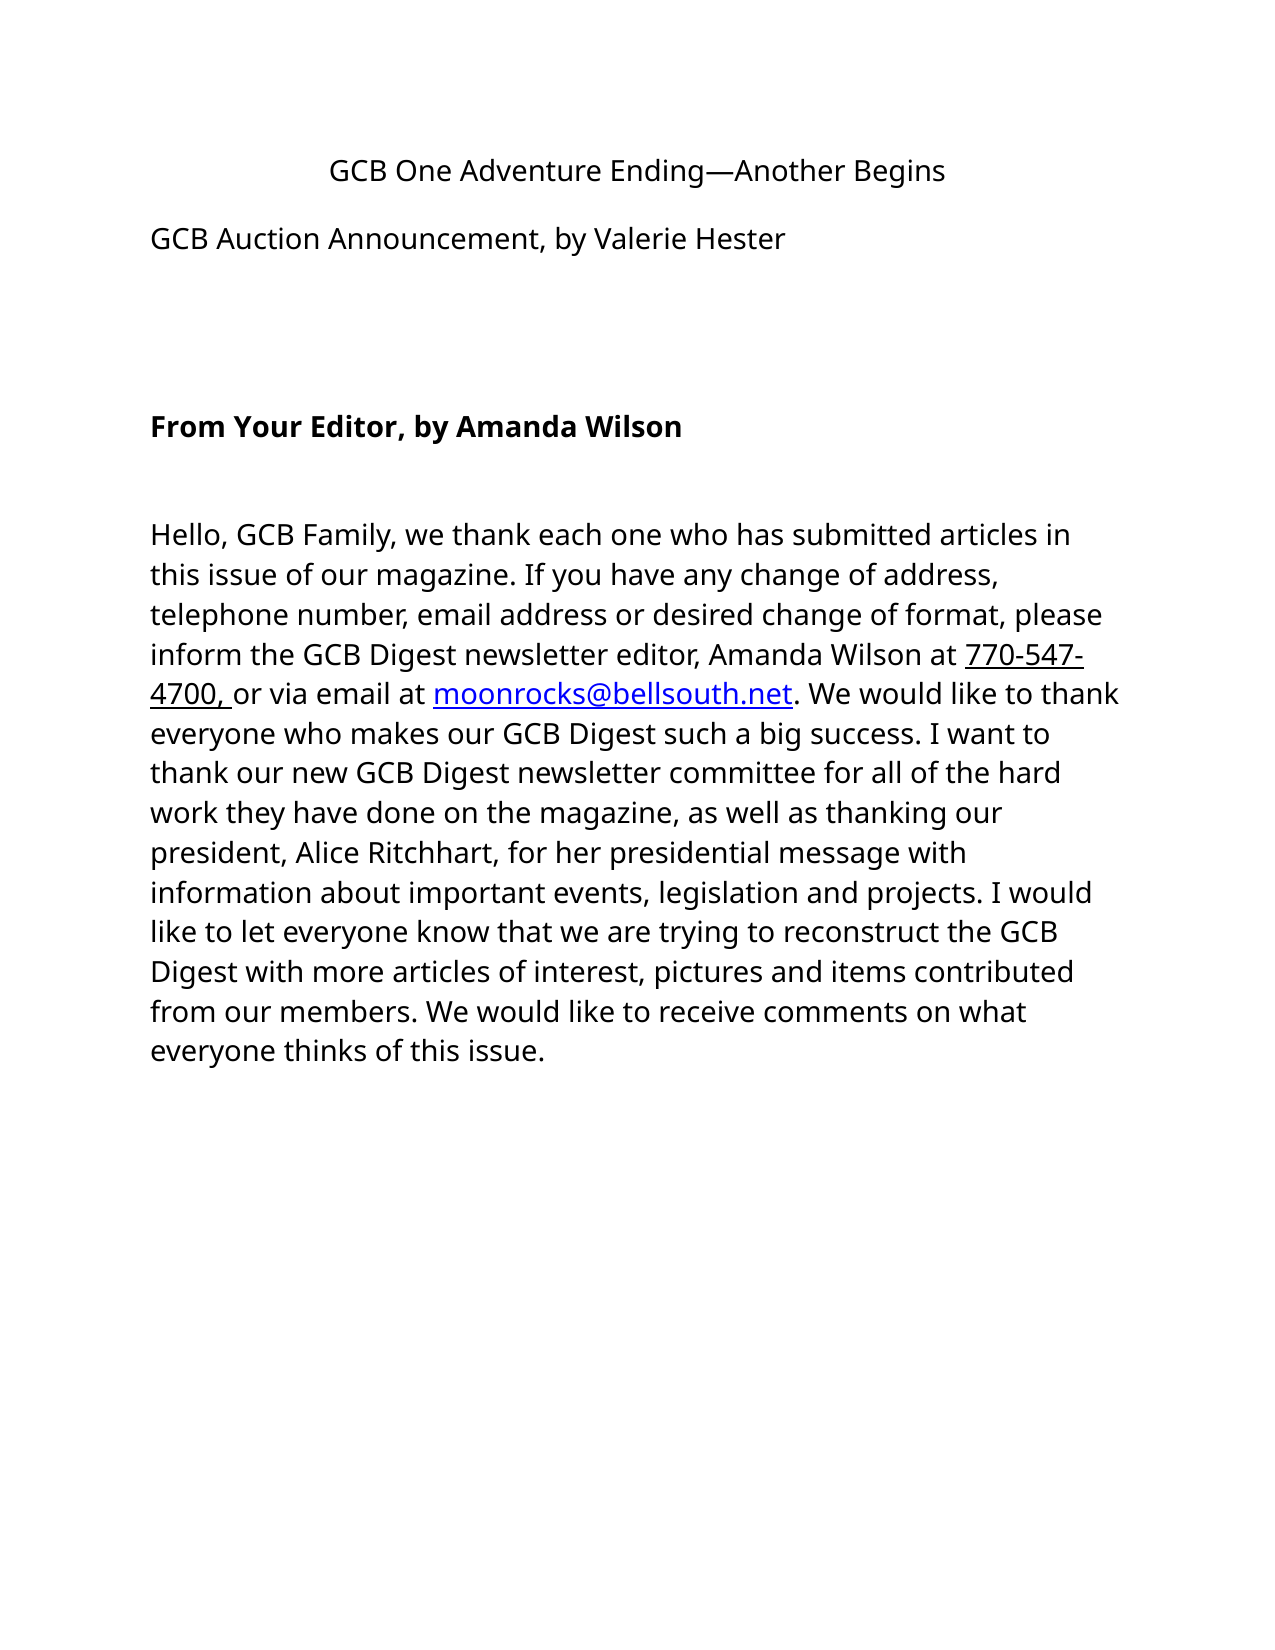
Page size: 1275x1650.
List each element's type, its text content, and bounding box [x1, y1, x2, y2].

text From Your Editor, by Amanda Wilson [150, 406, 1125, 446]
text GCB Auction Announcement, by Valerie Hester [150, 219, 1125, 258]
text GCB One Adventure Ending—Another Begins [150, 150, 1125, 190]
text Hello, GCB Family, we thank each one who has submitted articles in this issue of our magazine. If you have any change of address, telephone number, email address or desired change of format, please inform the GCB Digest newsletter editor, Amanda Wilson at 770-547-4700, or via email at moonrocks@bellsouth.net. We would like to thank everyone who makes our GCB Digest such a big success. I want to thank our new GCB Digest newsletter committee for all of the hard work they have done on the magazine, as well as thanking our president, Alice Ritchhart, for her presidential message with information about important events, legislation and projects. I would like to let everyone know that we are trying to reconstruct the GCB Digest with more articles of interest, pictures and items contributed from our members. We would like to receive comments on what everyone thinks of this issue. [150, 515, 1125, 1070]
